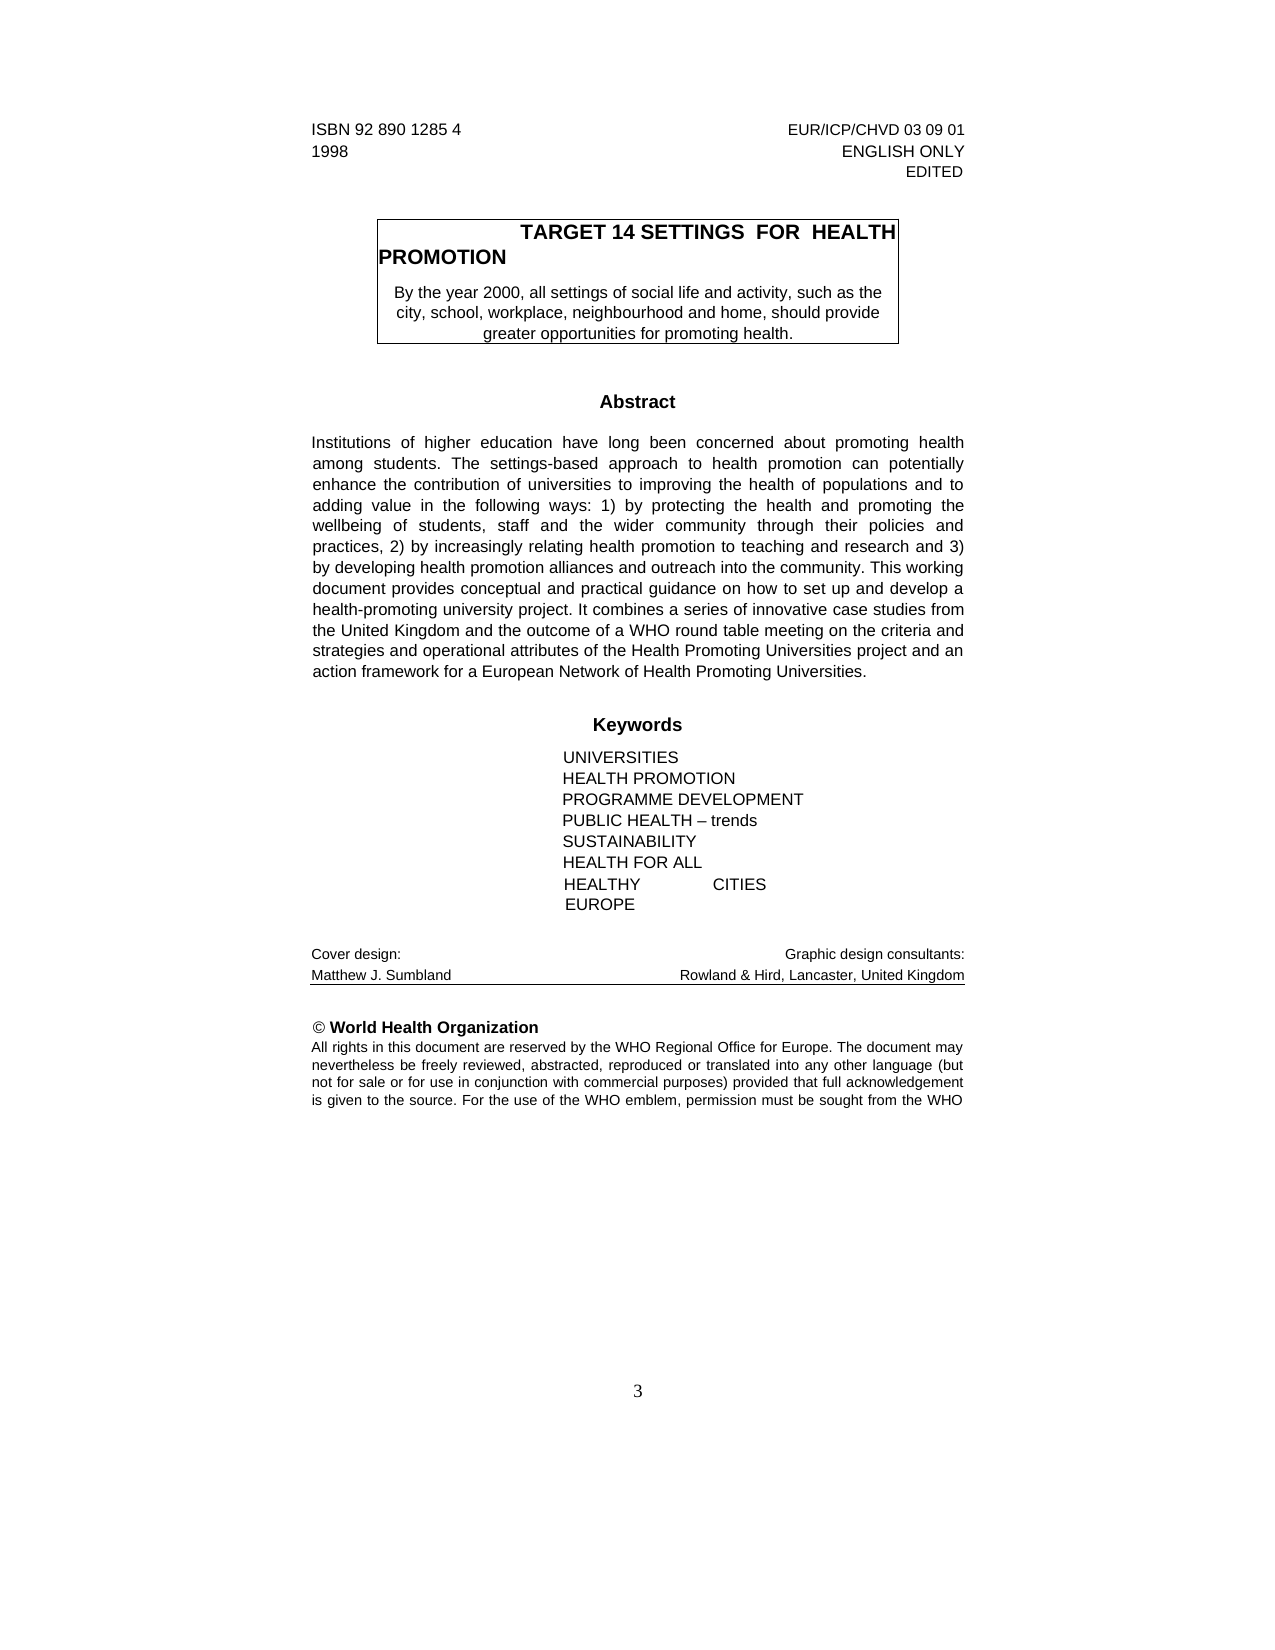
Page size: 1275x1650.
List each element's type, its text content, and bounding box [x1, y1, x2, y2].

text Cover design: Graphic design consultants: [311, 946, 965, 962]
text SUSTAINABILITY [401, 832, 858, 851]
text All rights in this document are reserved by the WHO Regional Office for Europe. The document may nevertheless be freely reviewed, abstracted, reproduced or translated into any other language (but not for sale or for use in conjunction with commercial purposes) provided that full acknowledgement is given to the source. For the use of the WHO emblem, permission must be sought from the WHO Regional Office. Any translation should include the words: The translator of this document is responsible for the accuracy of the translation. The Regional Office would appreciate receiving three copies of any translation. Any views expressed by named authors are solely the responsibility of those authors. [311, 1039, 965, 1108]
subtitle Keywords [312, 714, 963, 735]
text PUBLIC HEALTH – trends [401, 811, 918, 830]
text 1998 ENGLISH ONLY [311, 142, 965, 161]
text UNIVERSITIES [401, 747, 840, 767]
text HEALTH PROMOTION [401, 769, 897, 788]
text EDITED [312, 162, 963, 181]
text By the year 2000, all settings of social life and activity, such as the city, school, workplace, neighbourhood and home, should provide greater opportunities for promoting health. [378, 282, 898, 343]
subtitle Abstract [312, 391, 963, 412]
text Matthew J. Sumbland Rowland & Hird, Lancaster, United Kingdom [311, 966, 965, 983]
subtitle TARGET 14 SETTINGS FOR HEALTH PROMOTION [378, 220, 898, 269]
text PROGRAMME DEVELOPMENT [401, 790, 965, 809]
text ISBN 92 890 1285 4 EUR/ICP/CHVD 03 09 01 [311, 120, 965, 139]
subtitle © World Health Organization [313, 1018, 802, 1037]
text HEALTHY CITIES EUROPE [564, 874, 766, 914]
text Institutions of higher education have long been concerned about promoting health among students. The settings-based approach to health promotion can potentially enhance the contribution of universities to improving the health of populations and to adding value in the following ways: 1) by protecting the health and promoting the wellbeing of students, staff and the wider community through their policies and practices, 2) by increasingly relating health promotion to teaching and research and 3) by developing health promotion alliances and outreach into the community. This working document provides conceptual and practical guidance on how to set up and develop a health-promoting university project. It combines a series of innovative case studies from the United Kingdom and the outcome of a WHO round table meeting on the criteria and strategies and operational attributes of the Health Promoting Universities project and an action framework for a European Network of Health Promoting Universities. [311, 433, 965, 681]
text HEALTH FOR ALL [401, 853, 864, 872]
